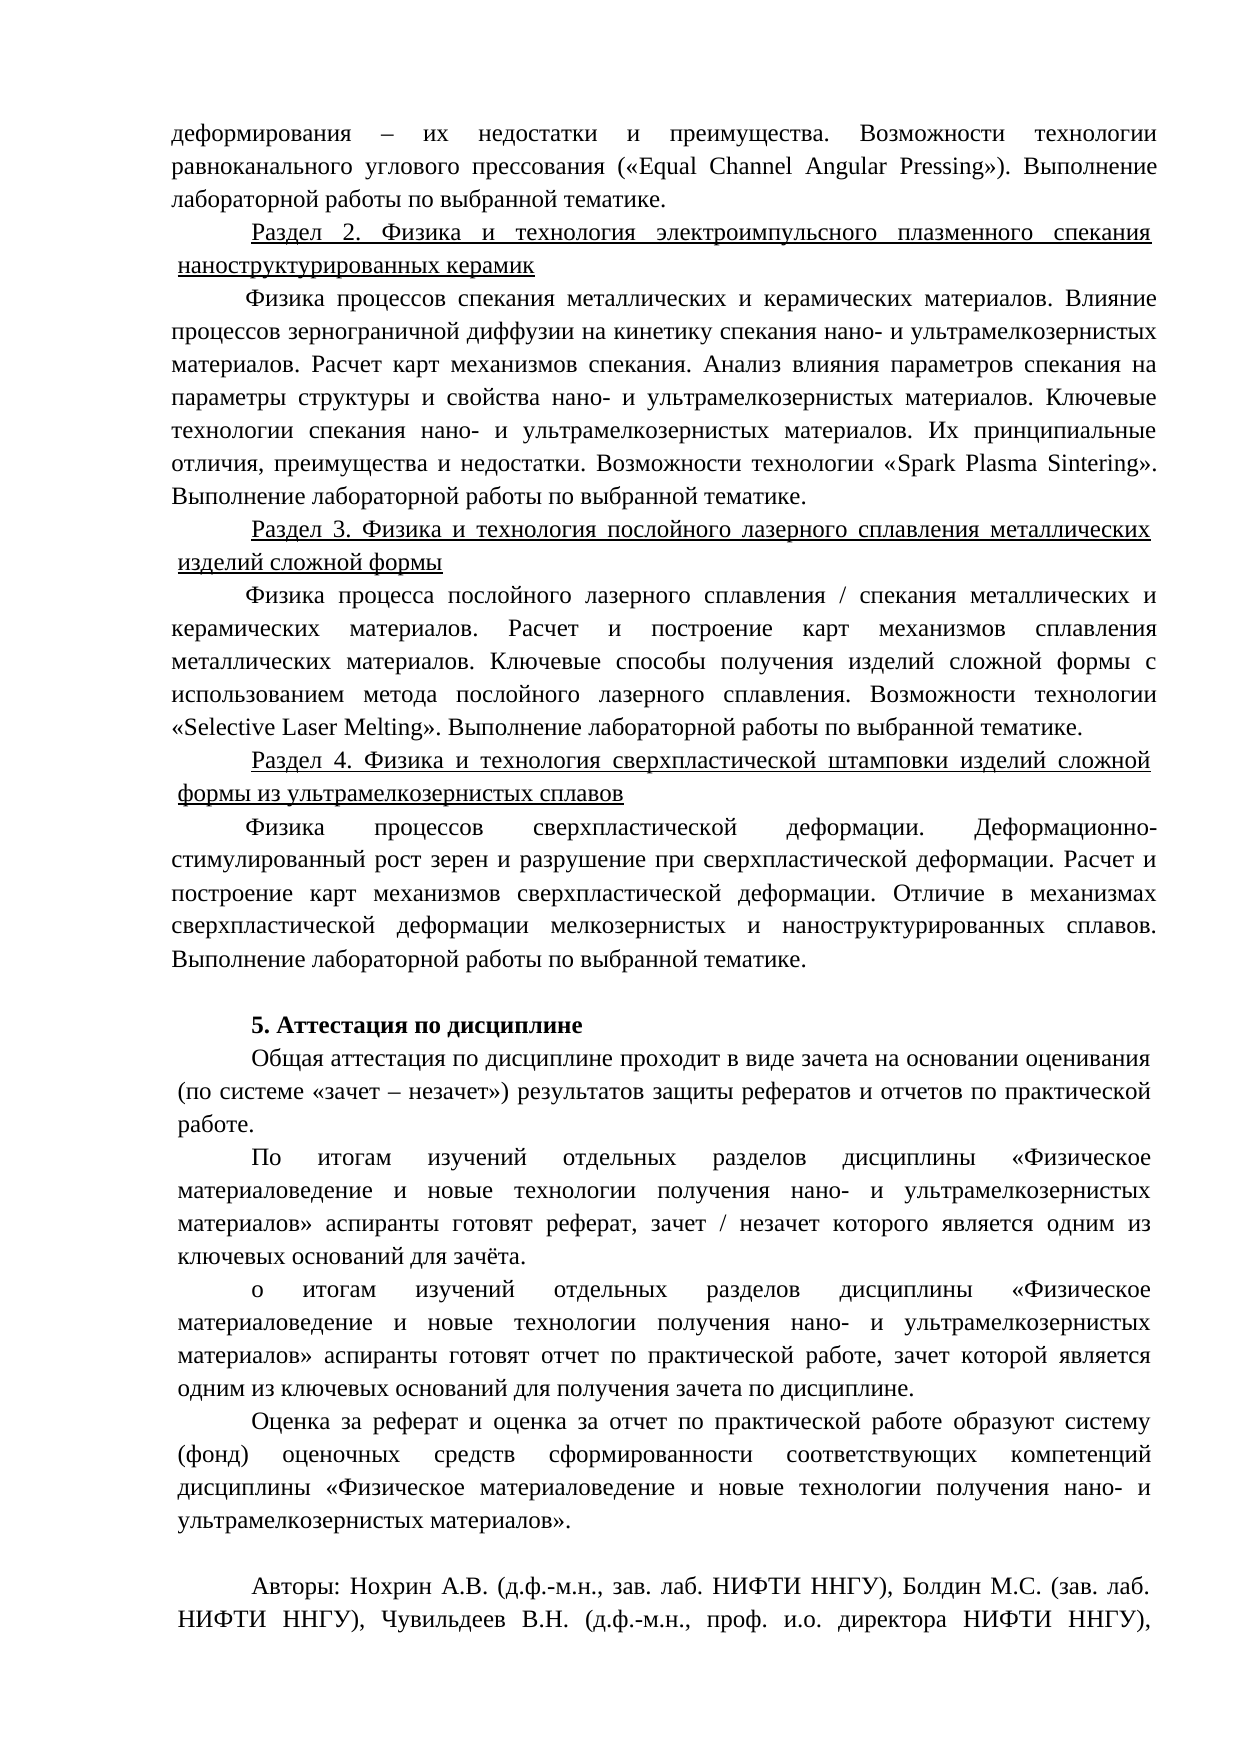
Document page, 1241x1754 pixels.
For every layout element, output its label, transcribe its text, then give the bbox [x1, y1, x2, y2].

text Раздел 2. Физика и технология электроимпульсного плазменного спекания наноструктурированных керамик [177, 217, 1152, 279]
text о итогам изучений отдельных разделов дисциплины «Физическое материаловедение и новые технологии получения нано- и ультрамелкозернистых материалов» аспиранты готовят отчет по практической работе, зачет которой является одним из ключевых оснований для получения зачета по дисциплине. [177, 1274, 1152, 1402]
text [171, 118, 1158, 213]
text По итогам изучений отдельных разделов дисциплины «Физическое материаловедение и новые технологии получения нано- и ультрамелкозернистых материалов» аспиранты готовят реферат, зачет / незачет которого является одним из ключевых оснований для зачёта. [177, 1142, 1152, 1269]
text Физика процессов сверхпластической деформации. Деформационно-стимулированный рост зерен и разрушение при сверхпластической деформации. Расчет и построение карт механизмов сверхпластической деформации. Отличие в механизмах сверхпластической деформации мелкозернистых и наноструктурированных сплавов. Выполнение лабораторной работы по выбранной тематике. [171, 812, 1158, 972]
text Общая аттестация по дисциплине проходит в виде зачета на основании оценивания (по системе «зачет – незачет») результатов защиты рефератов и отчетов по практической работе. [177, 1043, 1152, 1137]
text Физика процессов спекания металлических и керамических материалов. Влияние процессов зернограничной диффузии на кинетику спекания нано- и ультрамелкозернистых материалов. Расчет карт механизмов спекания. Анализ влияния параметров спекания на параметры структуры и свойства нано- и ультрамелкозернистых материалов. Ключевые технологии спекания нано- и ультрамелкозернистых материалов. Их принципиальные отличия, преимущества и недостатки. Возможности технологии «Spark Plasma Sintering». Выполнение лабораторной работы по выбранной тематике. [171, 283, 1158, 510]
text Физика процесса послойного лазерного сплавления / спекания металлических и керамических материалов. Расчет и построение карт механизмов сплавления металлических материалов. Ключевые способы получения изделий сложной формы с использованием метода послойного лазерного сплавления. Возможности технологии «Selective Laser Melting». Выполнение лабораторной работы по выбранной тематике. [171, 580, 1158, 741]
text 5. Аттестация по дисциплине [251, 1010, 1152, 1038]
list Оценка за реферат и оценка за отчет по практической работе образуют систему (фонд) оценочных средств сформированности соответствующих компетенций дисциплины «Физическое материаловедение и новые технологии получения нано- и ультрамелкозернистых материалов». [177, 1406, 1152, 1534]
text Раздел 3. Физика и технология послойного лазерного сплавления металлических изделий сложной формы [177, 514, 1152, 576]
text Раздел 4. Физика и технология сверхпластической штамповки изделий сложной формы из ультрамелкозернистых сплавов [177, 746, 1152, 807]
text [177, 1571, 1152, 1633]
